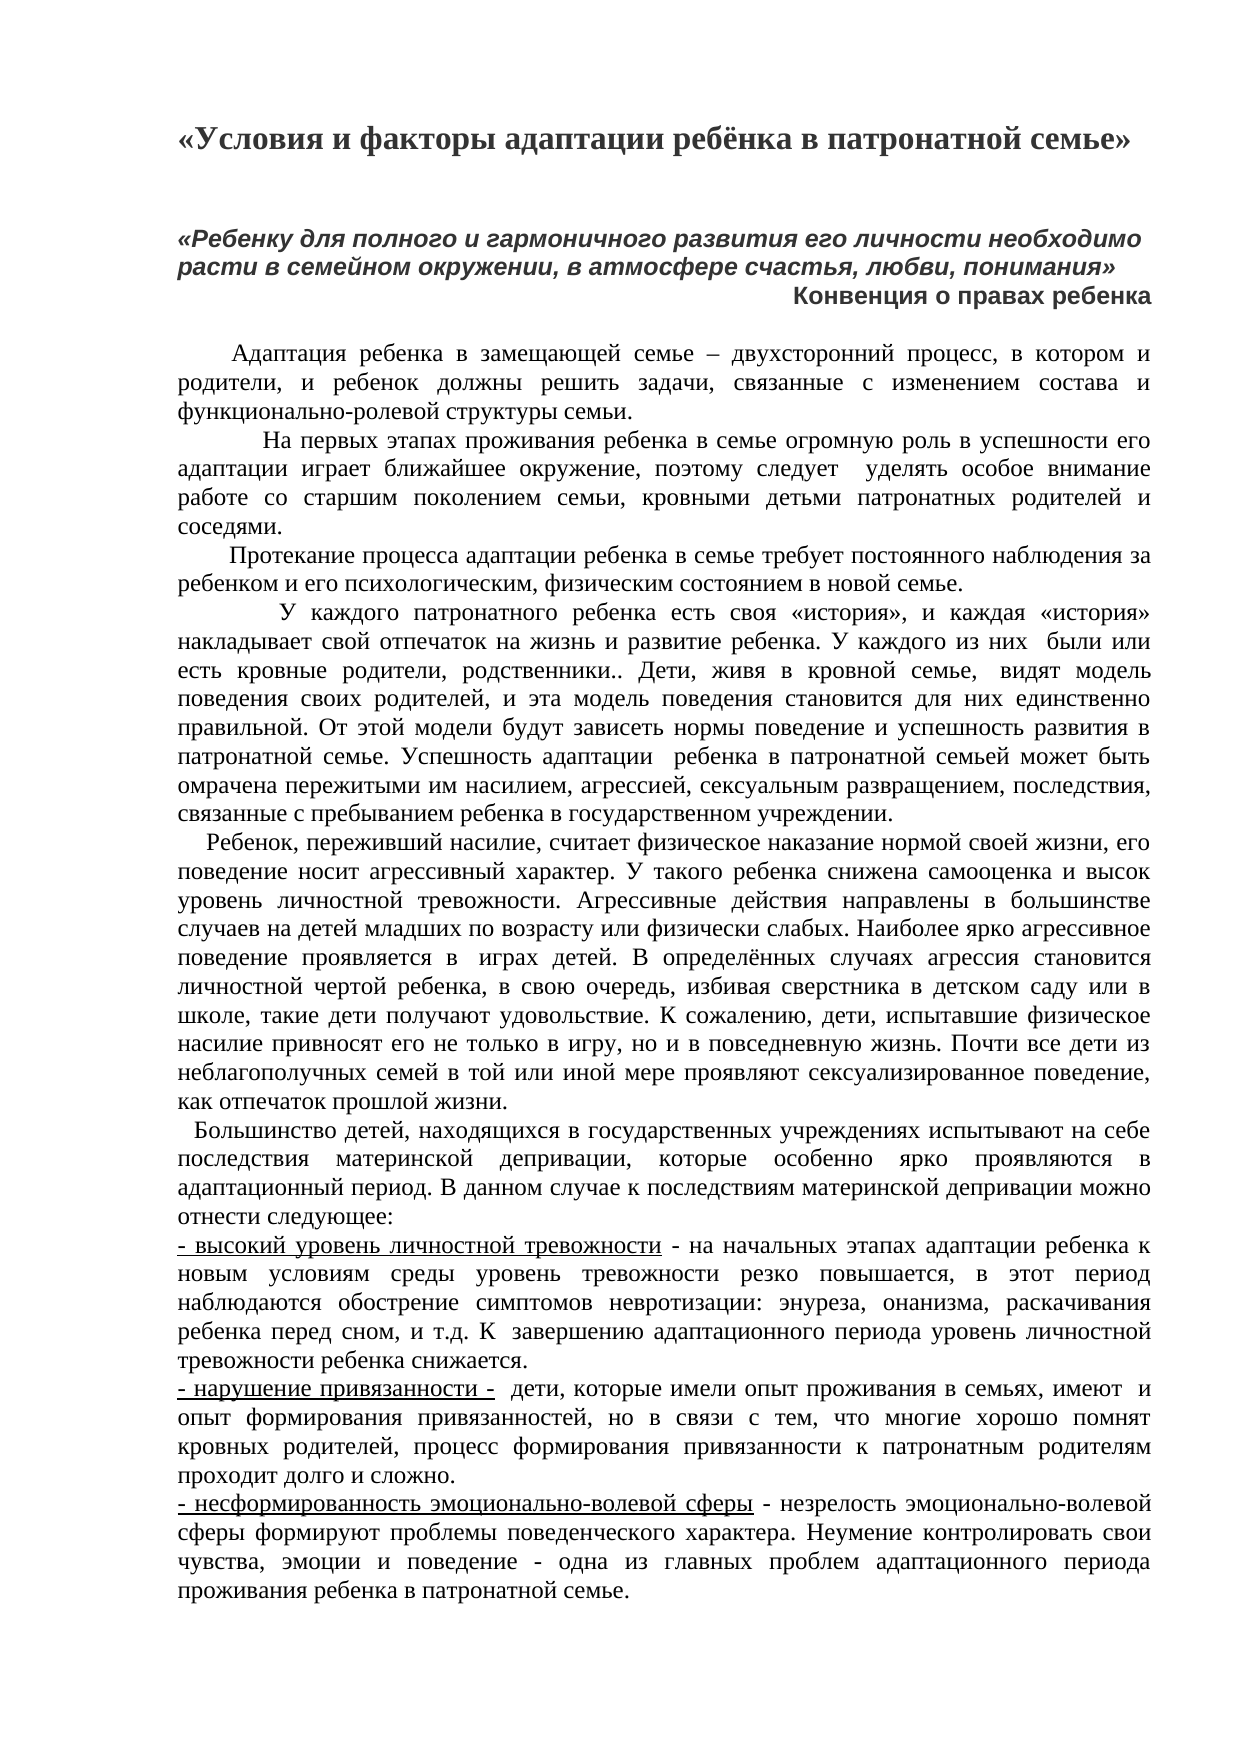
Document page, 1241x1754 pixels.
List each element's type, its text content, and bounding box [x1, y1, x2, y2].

text - несформированность эмоционально-волевой сферы - незрелость эмоционально-волевой сферы формируют проблемы поведенческого характера. Неумение контролировать свои чувства, эмоции и поведение - одна из главных проблем адаптационного периода проживания ребенка в патронатной семье. [177, 1488, 1152, 1603]
text Ребенок, переживший насилие, считает физическое наказание нормой своей жизни, его поведение носит агрессивный характер. У такого ребенка снижена самооценка и высок уровень личностной тревожности. Агрессивные действия направлены в большинстве случаев на детей младших по возрасту или физически слабых. Наиболее ярко агрессивное поведение проявляется в играх детей. В определённых случаях агрессия становится личностной чертой ребенка, в свою очередь, избивая сверстника в детском саду или в школе, такие дети получают удовольствие. К сожалению, дети, испытавшие физическое насилие привносят его не только в игру, но и в повседневную жизнь. Почти все дети из неблагополучных семей в той или иной мере проявляют сексуализированное поведение, как отпечаток прошлой жизни. [177, 827, 1152, 1115]
text У каждого патронатного ребенка есть своя «история», и каждая «история» накладывает свой отпечаток на жизнь и развитие ребенка. У каждого из них были или есть кровные родители, родственники.. Дети, живя в кровной семье, видят модель поведения своих родителей, и эта модель поведения становится для них единственно правильной. От этой модели будут зависеть нормы поведение и успешность развития в патронатной семье. Успешность адаптации ребенка в патронатной семьей может быть омрачена пережитыми им насилием, агрессией, сексуальным развращением, последствия, связанные с пребыванием ребенка в государственном учреждении. [177, 597, 1152, 827]
text - нарушение привязанности - дети, которые имели опыт проживания в семьях, имеют и опыт формирования привязанностей, но в связи с тем, что многие хорошо помнят кровных родителей, процесс формирования привязанности к патронатным родителям проходит долго и сложно. [177, 1373, 1152, 1488]
text Большинство детей, находящихся в государственных учреждениях испытывают на себе последствия материнской депривации, которые особенно ярко проявляются в адаптационный период. В данном случае к последствиям материнской депривации можно отнести следующее: [177, 1115, 1152, 1230]
text На первых этапах проживания ребенка в семье огромную роль в успешности его адаптации играет ближайшее окружение, поэтому следует уделять особое внимание работе со старшим поколением семьи, кровными детьми патронатных родителей и соседями. [177, 425, 1152, 540]
text «Условия и факторы адаптации ребёнка в патронатной семье» [177, 118, 1152, 156]
text Адаптация ребенка в замещающей семье – двухсторонний процесс, в котором и родители, и ребенок должны решить задачи, связанные с изменением состава и функционально-ролевой структуры семьи. [177, 338, 1152, 425]
text «Ребенку для полного и гармоничного развития его личности необходимо расти в семейном окружении, в атмосфере счастья, любви, понимания» [177, 223, 1152, 281]
text Конвенция о правах ребенка [177, 281, 1152, 310]
text - высокий уровень личностной тревожности - на начальных этапах адаптации ребенка к новым условиям среды уровень тревожности резко повышается, в этот период наблюдаются обострение симптомов невротизации: энуреза, онанизма, раскачивания ребенка перед сном, и т.д. К завершению адаптационного периода уровень личностной тревожности ребенка снижается. [177, 1230, 1152, 1373]
text Протекание процесса адаптации ребенка в семье требует постоянного наблюдения за ребенком и его психологическим, физическим состоянием в новой семье. [177, 540, 1152, 597]
